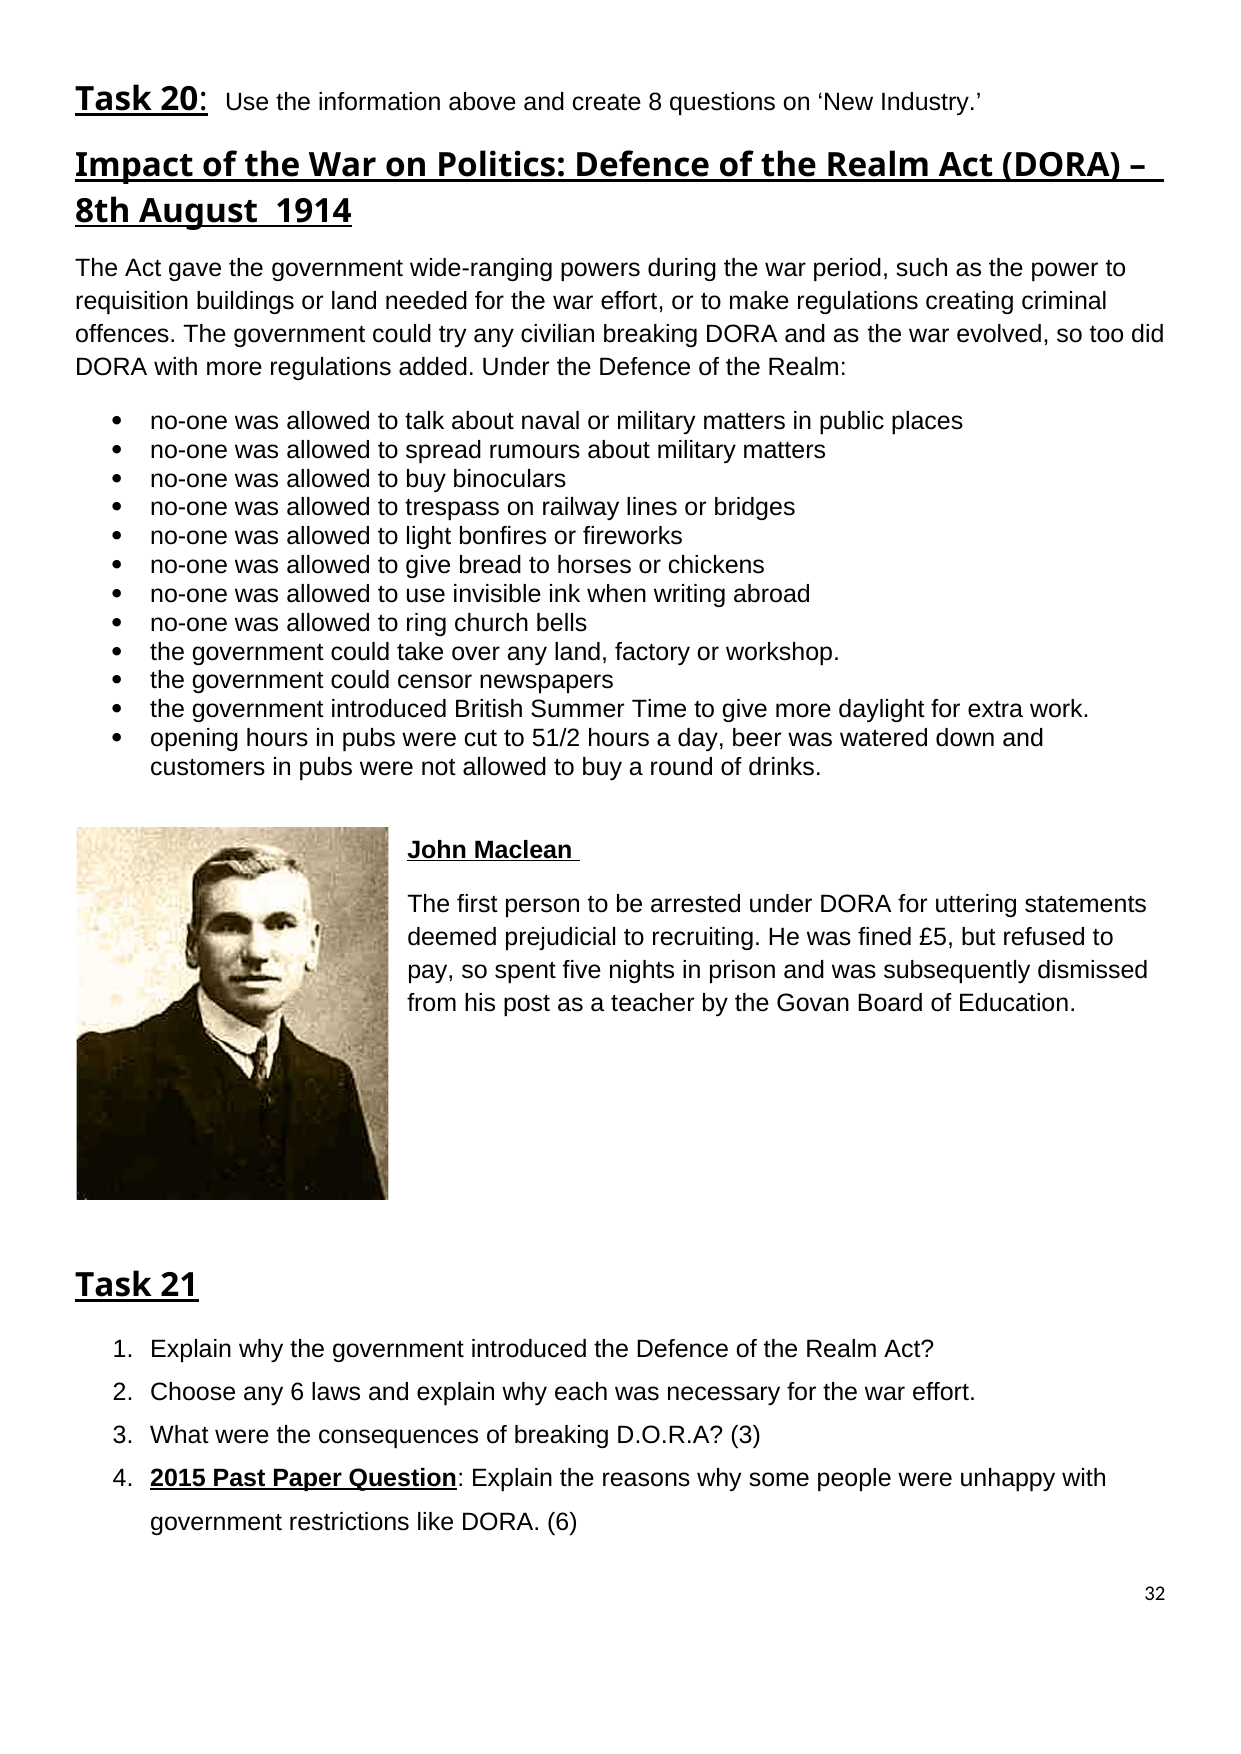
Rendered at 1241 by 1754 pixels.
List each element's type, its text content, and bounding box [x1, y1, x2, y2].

text The Act gave the government wide-ranging powers during the war period, such as the power to requisition buildings or land needed for the war effort, or to make regulations creating criminal offences. The government could try any civilian breaking DORA and as the war evolved, so too did DORA with more regulations added. Under the Defence of the Realm: [75, 253, 1165, 381]
list no-one was allowed to ring church bells [112, 608, 1165, 637]
list Explain why the government introduced the Defence of the Realm Act? [112, 1334, 1165, 1363]
list opening hours in pubs were cut to 51/2 hours a day, beer was watered down and customers in pubs were not allowed to buy a round of drinks. [112, 723, 1165, 781]
list no-one was allowed to light bonfires or fireworks [112, 521, 1165, 550]
list no-one was allowed to give bread to horses or chickens [112, 550, 1165, 579]
list no-one was allowed to buy binoculars [112, 463, 1165, 492]
list What were the consequences of breaking D.O.R.A? (3) [112, 1420, 1165, 1449]
list no-one was allowed to talk about naval or military matters in public places [112, 406, 1165, 435]
list the government could take over any land, factory or workshop. [112, 637, 1165, 666]
list Choose any 6 laws and explain why each was necessary for the war effort. [112, 1377, 1165, 1406]
list no-one was allowed to spread rumours about military matters [112, 435, 1165, 463]
text Impact of the War on Politics: Defence of the Realm Act (DORA) – 8th August 1914 [75, 141, 1165, 232]
list no-one was allowed to use invisible ink when writing abroad [112, 579, 1165, 608]
text Task 20: Use the information above and create 8 questions on ‘New Industry.’ [75, 75, 1165, 120]
text Task 21 [75, 1261, 1165, 1306]
list 2015 Past Paper Question: Explain the reasons why some people were unhappy with government restrictions like DORA. (6) [112, 1463, 1165, 1535]
text John Maclean [389, 835, 1165, 863]
text The first person to be arrested under DORA for uttering statements deemed prejudicial to recruiting. He was fined £5, but refused to pay, so spent five nights in prison and was subsequently dismissed from his post as a teacher by the Govan Board of Education. [389, 888, 1165, 1017]
picture [76, 827, 389, 1200]
list the government introduced British Summer Time to give more daylight for extra work. [112, 694, 1165, 723]
list no-one was allowed to trespass on railway lines or bridges [112, 492, 1165, 521]
list the government could censor newspapers [112, 666, 1165, 694]
